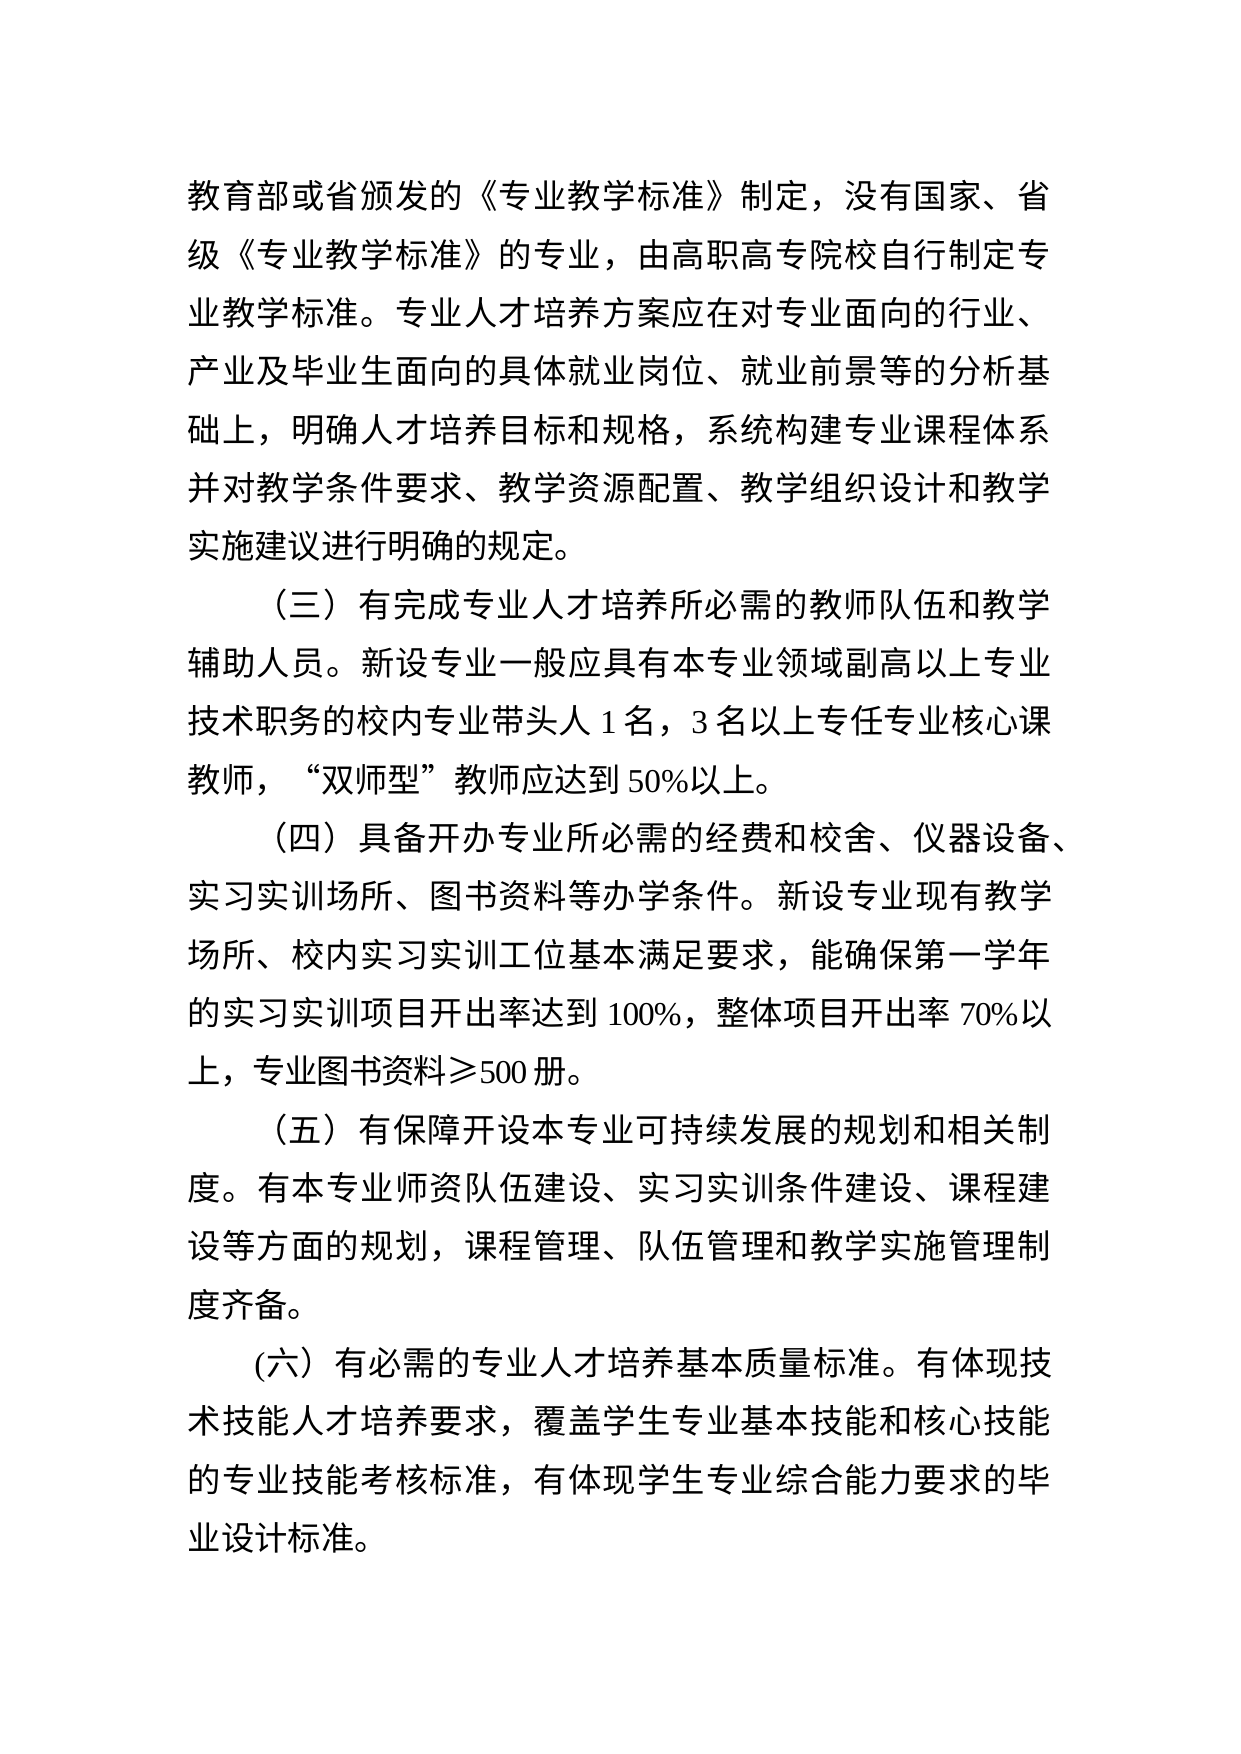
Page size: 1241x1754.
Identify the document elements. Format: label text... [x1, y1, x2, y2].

text （五）有保障开设本专业可持续发展的规划和相关制度。有本专业师资队伍建设、实习实训条件建设、课程建设等方面的规划，课程管理、队伍管理和教学实施管理制度齐备。 [187, 1095, 1053, 1329]
text (六）有必需的专业人才培养基本质量标准。有体现技术技能人才培养要求，覆盖学生专业基本技能和核心技能的专业技能考核标准，有体现学生专业综合能力要求的毕业设计标准。 [187, 1329, 1053, 1562]
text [187, 162, 1053, 570]
text （四）具备开办专业所必需的经费和校舍、仪器设备、实习实训场所、图书资料等办学条件。新设专业现有教学场所、校内实习实训工位基本满足要求，能确保第一学年的实习实训项目开出率达到100%，整体项目开出率70%以上，专业图书资料≥500册。 [187, 804, 1053, 1095]
text （三）有完成专业人才培养所必需的教师队伍和教学辅助人员。新设专业一般应具有本专业领域副高以上专业技术职务的校内专业带头人1名，3名以上专任专业核心课教师，“双师型”教师应达到50%以上。 [187, 570, 1053, 804]
